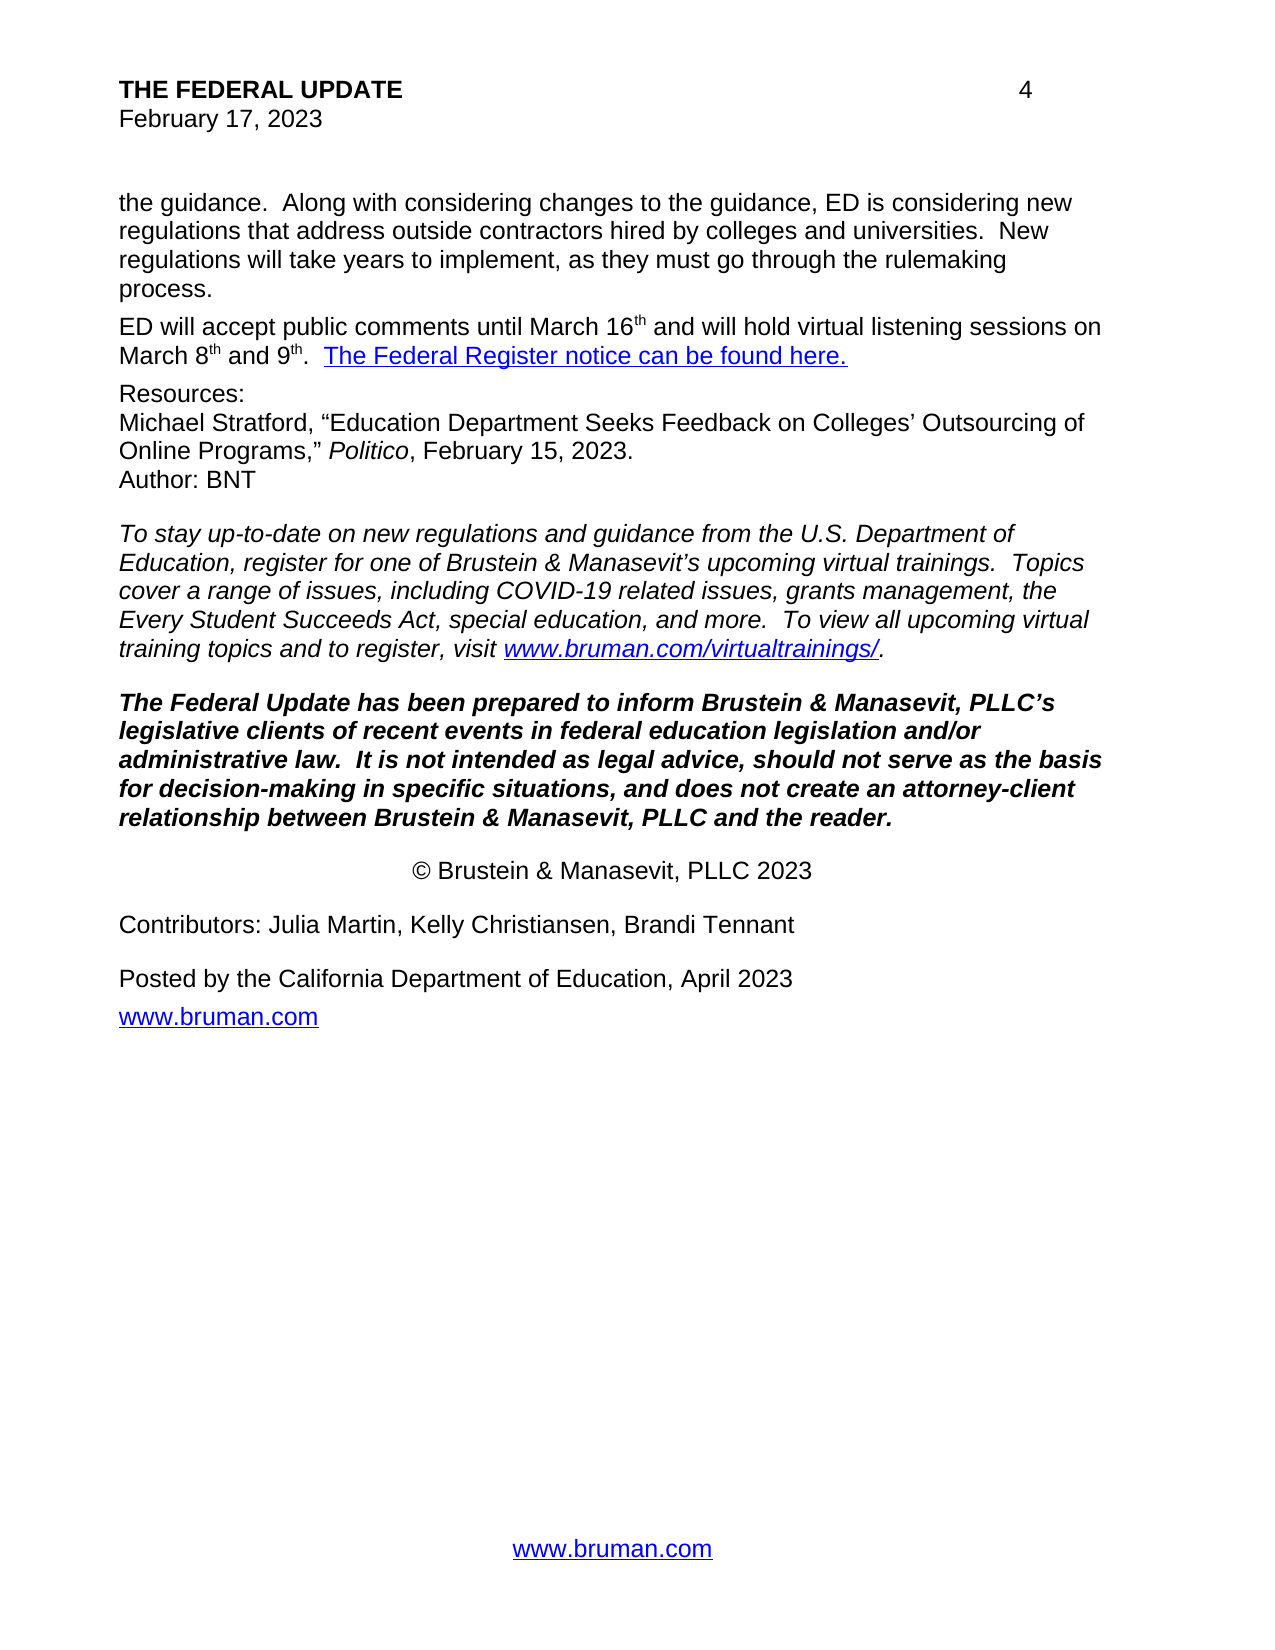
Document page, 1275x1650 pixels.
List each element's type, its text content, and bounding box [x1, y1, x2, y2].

text The Federal Update has been prepared to inform Brustein & Manasevit, PLLC’s legislative clients of recent events in federal education legislation and/or administrative law. It is not intended as legal advice, should not serve as the basis for decision-making in specific situations, and does not create an attorney-client relationship between Brustein & Manasevit, PLLC and the reader. [118, 687, 1106, 831]
text ED will accept public comments until March 16th and will hold virtual listening sessions on March 8th and 9th. The Federal Register notice can be found here. [118, 312, 1106, 369]
text Posted by the California Department of Education, April 2023 [118, 964, 1106, 992]
text www.bruman.com [118, 1002, 1106, 1031]
text To stay up-to-date on new regulations and guidance from the U.S. Department of Education, register for one of Brustein & Manasevit’s upcoming virtual trainings. Topics cover a range of issues, including COVID-19 related issues, grants management, the Every Student Succeeds Act, special education, and more. To view all upcoming virtual training topics and to register, visit www.bruman.com/virtualtrainings/. [118, 519, 1106, 662]
text Resources: [118, 379, 1106, 407]
text Contributors: Julia Martin, Kelly Christiansen, Brandi Tennant [118, 910, 1106, 939]
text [118, 187, 1106, 302]
text Author: BNT [118, 465, 1106, 494]
text Michael Stratford, “Education Department Seeks Feedback on Colleges’ Outsourcing of Online Programs,” Politico, February 15, 2023. [118, 407, 1106, 465]
text © Brustein & Manasevit, PLLC 2023 [118, 856, 1106, 885]
